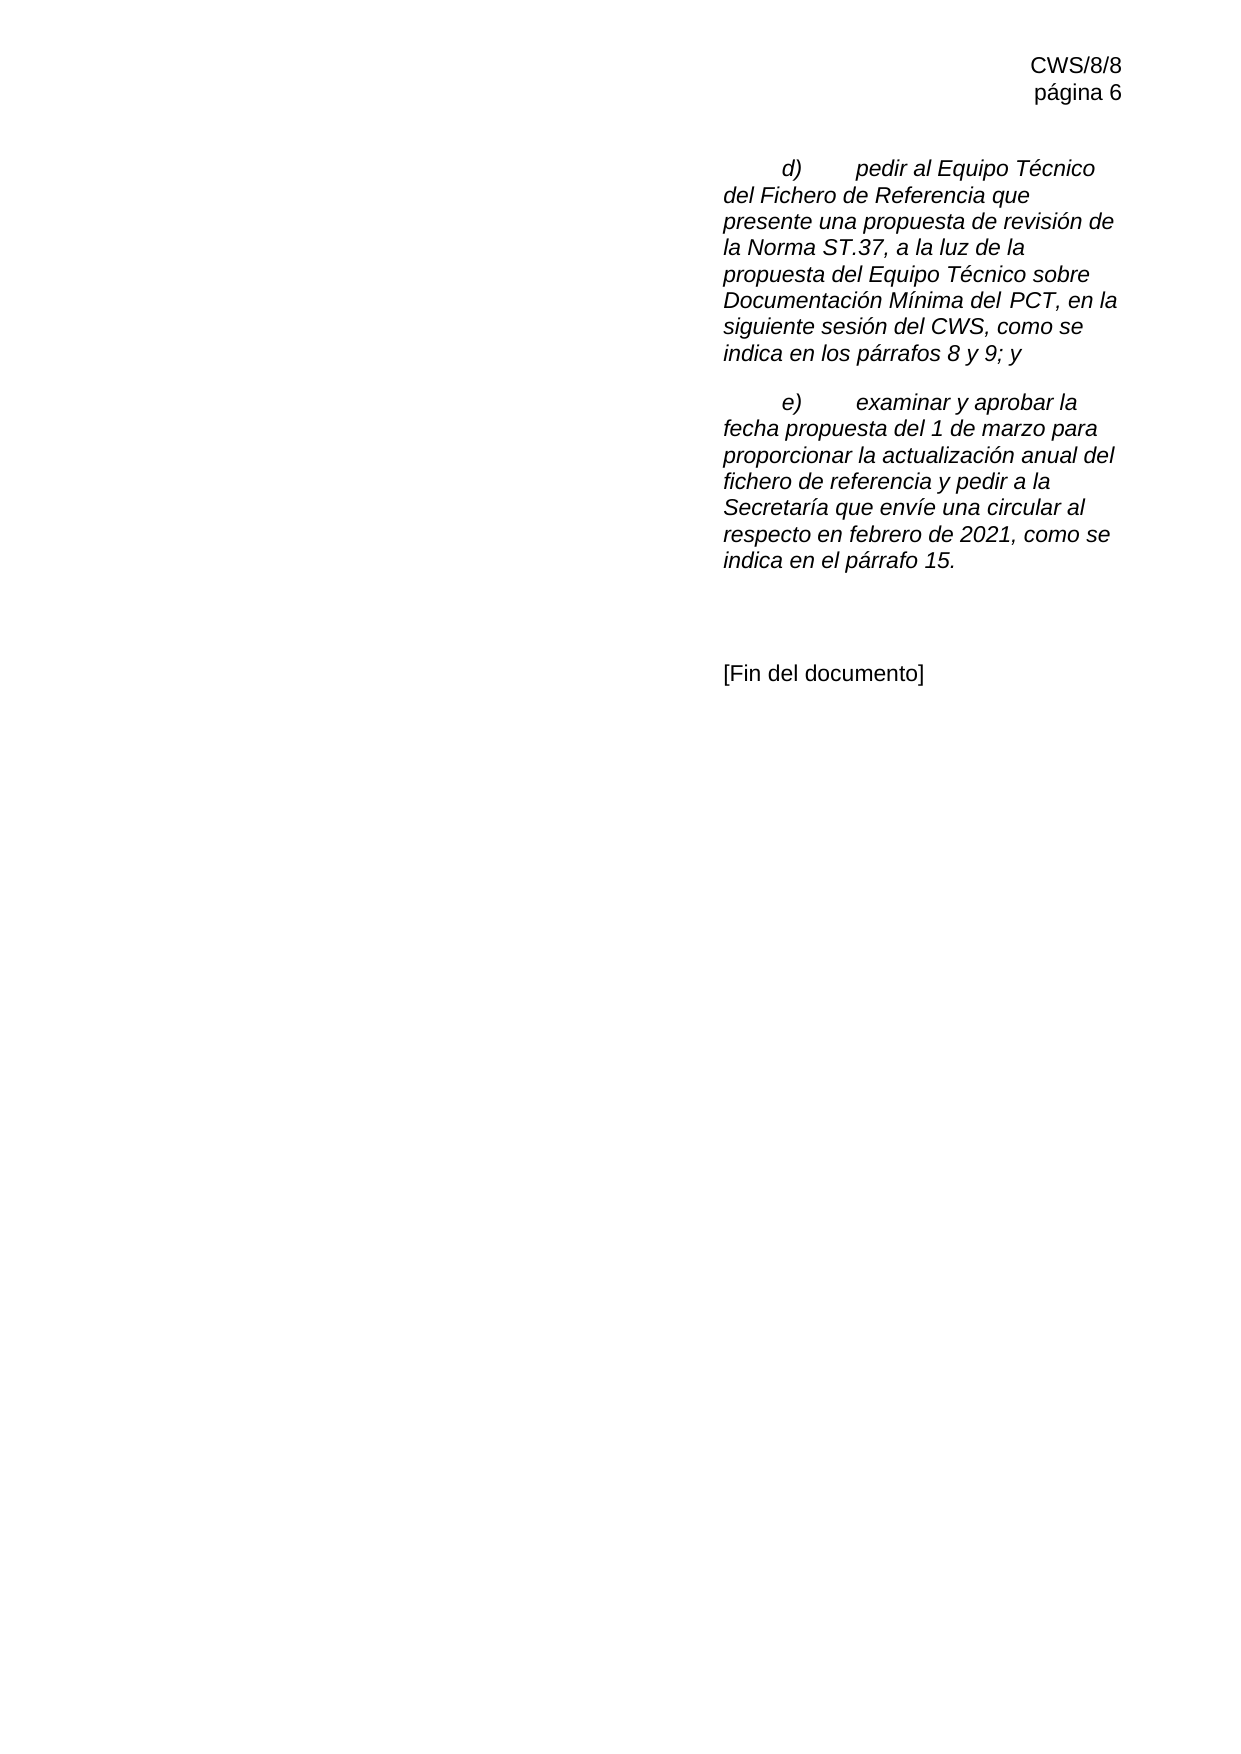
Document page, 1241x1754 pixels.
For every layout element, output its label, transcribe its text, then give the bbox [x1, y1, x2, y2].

list examinar y aprobar la fecha propuesta del 1 de marzo para proporcionar la actualización anual del fichero de referencia y pedir a la Secretaría que envíe una circular al respecto en febrero de 2021, como se indica en el párrafo 15. [723, 389, 1122, 573]
list pedir al Equipo Técnico del Fichero de Referencia que presente una propuesta de revisión de la Norma ST.37, a la luz de la propuesta del Equipo Técnico sobre Documentación Mínima del PCT, en la siguiente sesión del CWS, como se indica en los párrafos 8 y 9; y [723, 155, 1122, 366]
text [Fin del documento] [723, 659, 1122, 686]
